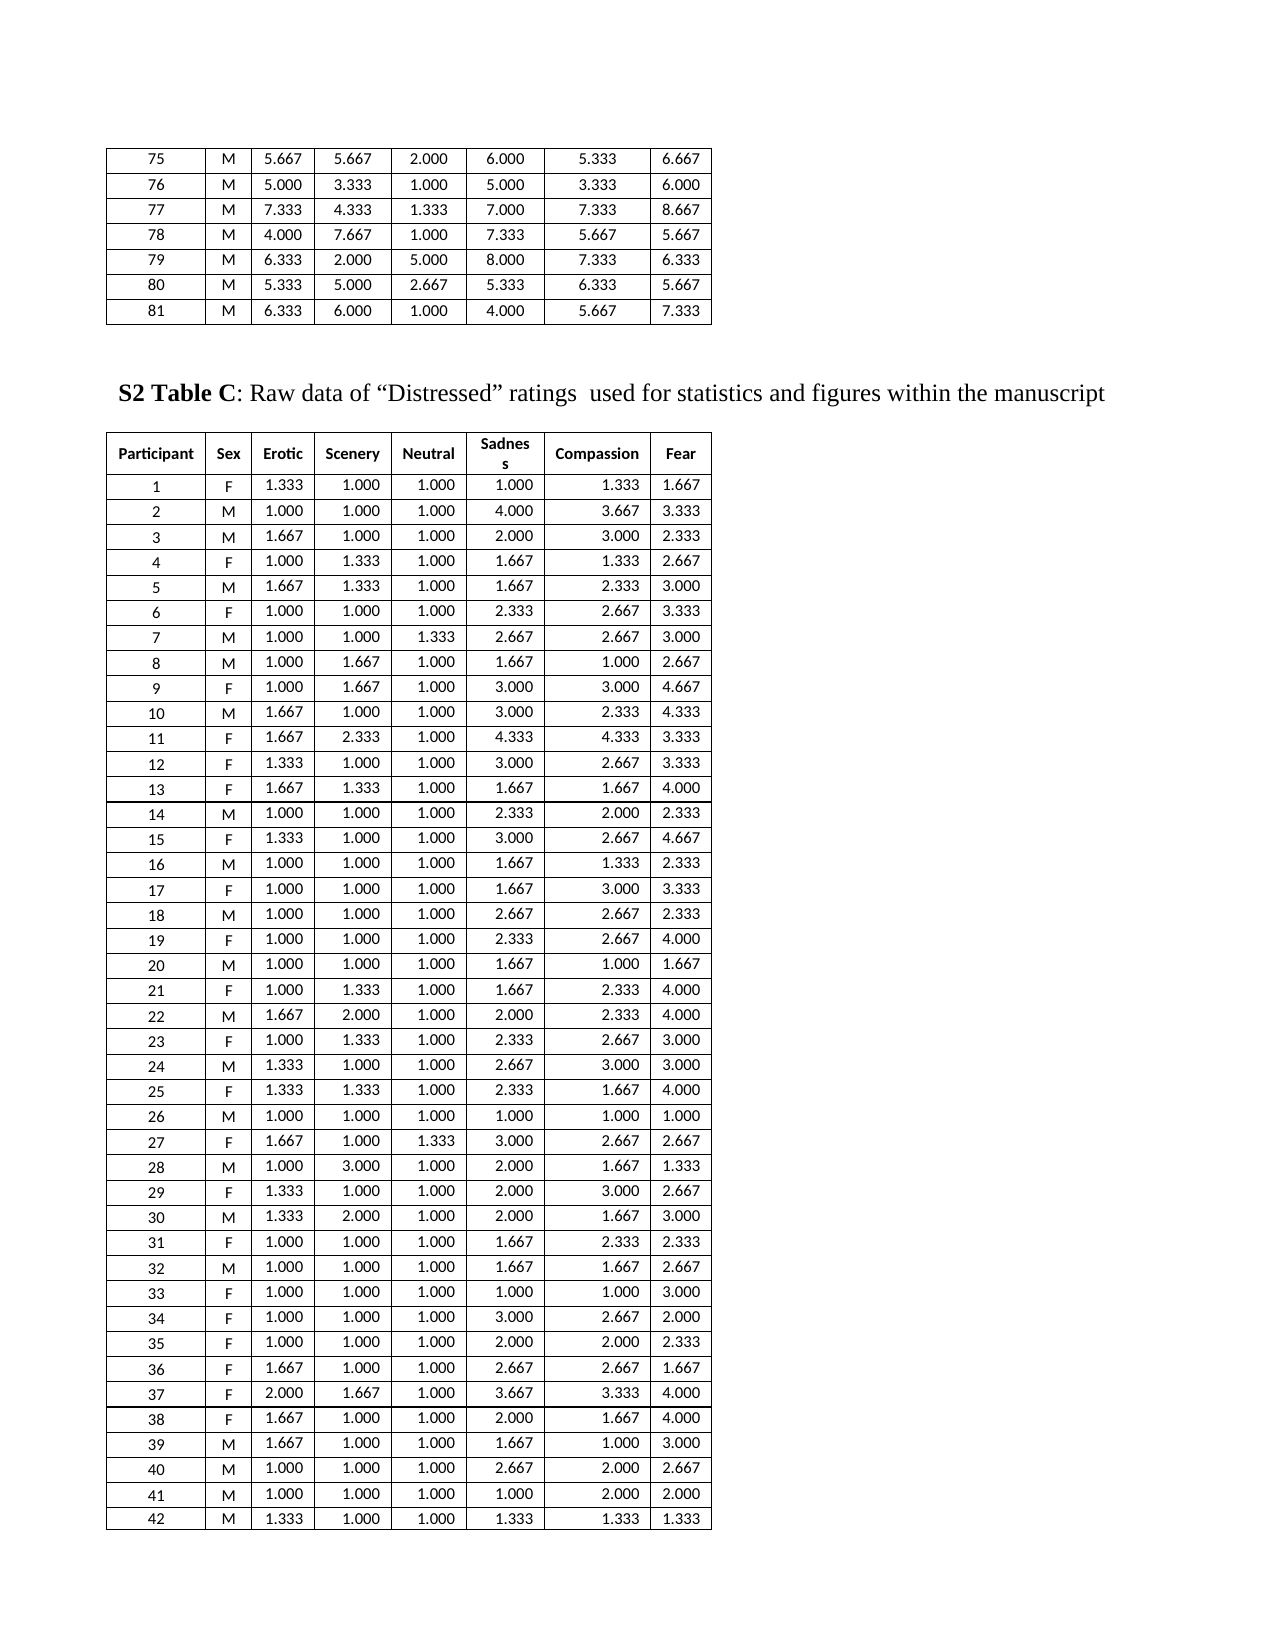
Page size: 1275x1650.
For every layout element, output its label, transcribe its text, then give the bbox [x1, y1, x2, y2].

table_cell 1.667 [252, 1357, 314, 1381]
table_cell 1.333 [252, 1206, 314, 1230]
table_cell 5.667 [651, 224, 711, 248]
table_header Neutral [392, 433, 466, 474]
table_cell 2.333 [545, 1231, 650, 1255]
table_cell 2.000 [467, 1332, 544, 1356]
table_cell 1.000 [252, 1231, 314, 1255]
table_cell 5.667 [545, 224, 650, 248]
table_cell 1.000 [252, 651, 314, 675]
table_cell 3 [107, 525, 205, 549]
table_cell 1.000 [392, 954, 466, 978]
table_cell 1.000 [252, 803, 314, 827]
table_cell 1.000 [392, 1080, 466, 1104]
table_cell 2.333 [545, 979, 650, 1003]
table_cell 1.000 [392, 500, 466, 524]
table_cell 1.000 [315, 626, 391, 650]
table_cell 2.667 [545, 626, 650, 650]
table_cell 1.667 [252, 576, 314, 600]
table_cell 1.000 [252, 1105, 314, 1129]
table_cell 2.000 [467, 1004, 544, 1028]
table_cell 1.000 [315, 525, 391, 549]
table_cell 2.000 [651, 1483, 711, 1507]
table_cell M [206, 1206, 251, 1230]
table_cell F [206, 777, 251, 801]
table_cell 1.000 [392, 878, 466, 902]
table_cell 1.000 [392, 1433, 466, 1457]
table_cell 1.000 [392, 1357, 466, 1381]
table_cell 14 [107, 803, 205, 827]
table_cell M [206, 224, 251, 248]
table_cell 1.000 [392, 929, 466, 953]
table_cell 1.000 [252, 1256, 314, 1280]
table_cell 1.000 [252, 853, 314, 877]
table_cell 2.000 [315, 1004, 391, 1028]
table_cell 3.333 [651, 727, 711, 751]
table_cell 1.333 [651, 1155, 711, 1179]
table_cell 4.667 [651, 828, 711, 852]
table_cell 1.000 [252, 550, 314, 574]
table_cell 6 [107, 601, 205, 625]
table_cell 1.000 [315, 828, 391, 852]
table_cell 1.000 [392, 300, 466, 324]
table_cell 5.667 [545, 300, 650, 324]
table_cell M [206, 576, 251, 600]
table_cell M [206, 1508, 251, 1528]
table_cell 1.333 [545, 1508, 650, 1528]
table_cell 1.000 [315, 475, 391, 499]
table_header Compassion [545, 433, 650, 474]
table_cell 3.333 [651, 500, 711, 524]
table_cell 3.000 [545, 525, 650, 549]
table_cell 1.000 [392, 903, 466, 927]
table_cell 1.000 [392, 1332, 466, 1356]
table_cell 2.333 [545, 702, 650, 726]
table_cell 2.000 [467, 1408, 544, 1432]
table_cell 12 [107, 752, 205, 776]
table_cell 4.000 [651, 979, 711, 1003]
table_cell 2.333 [467, 803, 544, 827]
table_cell 1.667 [252, 1130, 314, 1154]
table_cell 1.000 [252, 1332, 314, 1356]
table_cell 2.333 [315, 727, 391, 751]
table_header Sex [206, 433, 251, 474]
table_cell M [206, 903, 251, 927]
table_cell 1.667 [467, 954, 544, 978]
table_cell 1.000 [252, 1281, 314, 1306]
table_cell 3.667 [467, 1382, 544, 1406]
table_cell 1.333 [252, 475, 314, 499]
table_cell 1.333 [315, 777, 391, 801]
table_cell 1.000 [315, 1508, 391, 1528]
table_cell 13 [107, 777, 205, 801]
table_cell 5 [107, 576, 205, 600]
table_cell 1.000 [315, 601, 391, 625]
table_cell 1.000 [392, 1281, 466, 1306]
table_cell 1.667 [545, 1080, 650, 1104]
table_cell 1.000 [392, 1231, 466, 1255]
table_cell 2.667 [467, 903, 544, 927]
table_cell 1.667 [252, 525, 314, 549]
table_cell 1.000 [392, 1055, 466, 1079]
table_cell 1.000 [545, 651, 650, 675]
table_cell 1.000 [315, 1181, 391, 1205]
table_cell 1.000 [252, 979, 314, 1003]
table_cell 1.000 [392, 601, 466, 625]
table_cell 2.667 [392, 275, 466, 299]
table_cell 2.333 [651, 903, 711, 927]
table_cell 2.667 [545, 1029, 650, 1053]
table_cell 1.000 [252, 500, 314, 524]
table_cell 4 [107, 550, 205, 574]
table_cell 1.000 [252, 1458, 314, 1482]
table_cell 1.000 [252, 903, 314, 927]
table_cell 1.333 [545, 853, 650, 877]
table_cell 4.333 [545, 727, 650, 751]
table_cell 1.000 [392, 1181, 466, 1205]
table_cell 1.667 [315, 651, 391, 675]
table_cell 1.667 [545, 1155, 650, 1179]
table_cell 1.000 [467, 1281, 544, 1306]
table_cell 2.667 [545, 929, 650, 953]
table_cell M [206, 149, 251, 173]
table_cell 81 [107, 300, 205, 324]
table_cell 1.000 [651, 1105, 711, 1129]
table_cell F [206, 1130, 251, 1154]
table_cell 3.333 [545, 174, 650, 198]
table_cell M [206, 954, 251, 978]
table_cell 1.000 [392, 576, 466, 600]
table_cell 1.667 [252, 1408, 314, 1432]
table_cell 4.333 [651, 702, 711, 726]
table_cell 4.000 [651, 1382, 711, 1406]
table_cell M [206, 626, 251, 650]
table_cell F [206, 1080, 251, 1104]
table_cell 4.000 [651, 929, 711, 953]
table_cell 1.000 [392, 550, 466, 574]
table_cell 3.333 [315, 174, 391, 198]
table_cell F [206, 1307, 251, 1331]
table_cell F [206, 727, 251, 751]
table_cell 1.000 [315, 929, 391, 953]
table_cell 1.000 [315, 903, 391, 927]
table_cell 19 [107, 929, 205, 953]
table_cell 2.000 [315, 250, 391, 274]
table_cell M [206, 174, 251, 198]
table_cell 2 [107, 500, 205, 524]
table_cell 7.333 [651, 300, 711, 324]
table_header Participant [107, 433, 205, 474]
table_cell 35 [107, 1332, 205, 1356]
table_cell 1.000 [392, 1256, 466, 1280]
table_cell 1.000 [315, 1055, 391, 1079]
table_cell 38 [107, 1408, 205, 1432]
table_cell 29 [107, 1181, 205, 1205]
table_header Fear [651, 433, 711, 474]
table_cell 3.333 [545, 1382, 650, 1406]
table_cell 1.667 [545, 1408, 650, 1432]
table_cell 1.000 [315, 1256, 391, 1280]
table_cell 7.333 [467, 224, 544, 248]
table_cell 1.000 [315, 853, 391, 877]
table_cell 1.000 [315, 500, 391, 524]
table_cell 2.000 [651, 1307, 711, 1331]
table_cell 2.000 [467, 1155, 544, 1179]
table_cell 2.667 [651, 1256, 711, 1280]
table_cell F [206, 475, 251, 499]
table_cell M [206, 525, 251, 549]
table_cell F [206, 601, 251, 625]
table_cell 1.667 [252, 777, 314, 801]
table_cell F [206, 1181, 251, 1205]
table_cell 28 [107, 1155, 205, 1179]
table_cell 3.000 [545, 676, 650, 701]
table_cell 5.667 [252, 149, 314, 173]
table_cell 1 [107, 475, 205, 499]
table_cell 40 [107, 1458, 205, 1482]
table_cell 2.667 [467, 1055, 544, 1079]
table_header Sadness [467, 433, 544, 474]
table_cell M [206, 853, 251, 877]
table_cell F [206, 550, 251, 574]
table_cell 1.000 [467, 1105, 544, 1129]
table_cell M [206, 1256, 251, 1280]
table_cell 1.333 [392, 626, 466, 650]
table_cell 4.333 [467, 727, 544, 751]
table_cell F [206, 676, 251, 701]
table_cell 1.000 [252, 929, 314, 953]
table_cell 7 [107, 626, 205, 650]
table_cell 4.000 [467, 300, 544, 324]
table_cell 1.000 [545, 1105, 650, 1129]
table_cell F [206, 1281, 251, 1306]
table_cell 2.333 [651, 1332, 711, 1356]
table_cell F [206, 752, 251, 776]
table_cell F [206, 828, 251, 852]
table_cell F [206, 1029, 251, 1053]
table_cell 3.000 [651, 626, 711, 650]
table_cell 1.000 [545, 954, 650, 978]
table_cell 1.667 [545, 1256, 650, 1280]
table_cell M [206, 1055, 251, 1079]
table_cell 33 [107, 1281, 205, 1306]
table_cell 2.333 [545, 576, 650, 600]
table_cell 1.667 [252, 1433, 314, 1457]
table_cell 30 [107, 1206, 205, 1230]
table_cell 2.333 [467, 1080, 544, 1104]
table_cell 1.333 [545, 550, 650, 574]
table_cell 1.667 [467, 878, 544, 902]
table_cell F [206, 1332, 251, 1356]
table_cell 2.000 [315, 1206, 391, 1230]
table_cell 3.000 [651, 1281, 711, 1306]
table_cell 4.000 [651, 1004, 711, 1028]
table_cell 1.333 [315, 550, 391, 574]
table_cell F [206, 1382, 251, 1406]
table_cell 4.000 [651, 777, 711, 801]
table_cell F [206, 1408, 251, 1432]
table_cell 1.667 [315, 1382, 391, 1406]
table_cell 1.000 [392, 727, 466, 751]
table_cell 4.000 [651, 1408, 711, 1432]
table_cell 1.667 [467, 979, 544, 1003]
table_cell 1.000 [545, 1281, 650, 1306]
table_cell 3.000 [467, 1130, 544, 1154]
table_cell 6.000 [651, 174, 711, 198]
table_cell M [206, 803, 251, 827]
table_cell 1.333 [252, 752, 314, 776]
table_cell 32 [107, 1256, 205, 1280]
table_cell 1.667 [467, 777, 544, 801]
table_cell M [206, 702, 251, 726]
table_cell 1.000 [392, 702, 466, 726]
table_cell 80 [107, 275, 205, 299]
table_cell 6.667 [651, 149, 711, 173]
table_cell 1.000 [315, 1231, 391, 1255]
table_cell 1.000 [392, 224, 466, 248]
table_cell 7.000 [467, 199, 544, 223]
table_cell 2.000 [545, 803, 650, 827]
table_cell 1.000 [252, 1483, 314, 1507]
table_cell 25 [107, 1080, 205, 1104]
table_cell 2.667 [467, 1458, 544, 1482]
table_cell 5.333 [545, 149, 650, 173]
table_cell 3.000 [545, 1055, 650, 1079]
table_cell 1.000 [315, 702, 391, 726]
table_cell 20 [107, 954, 205, 978]
table_cell 16 [107, 853, 205, 877]
table_cell 31 [107, 1231, 205, 1255]
table_cell 1.000 [315, 1281, 391, 1306]
table_cell 1.000 [467, 475, 544, 499]
table_cell 2.667 [651, 1181, 711, 1205]
table_cell M [206, 1155, 251, 1179]
table_cell 1.667 [315, 676, 391, 701]
table_cell M [206, 1105, 251, 1129]
table_cell 2.667 [545, 1130, 650, 1154]
table_cell M [206, 300, 251, 324]
table_cell 1.000 [392, 1508, 466, 1528]
table_cell 8 [107, 651, 205, 675]
table_cell 1.000 [315, 878, 391, 902]
table_cell 1.000 [252, 676, 314, 701]
table_cell 1.333 [252, 828, 314, 852]
table_cell 1.000 [315, 1332, 391, 1356]
table_cell 42 [107, 1508, 205, 1528]
table_cell 27 [107, 1130, 205, 1154]
table_cell 1.000 [392, 1458, 466, 1482]
table_cell 5.333 [252, 275, 314, 299]
table_cell 1.000 [467, 1483, 544, 1507]
table_cell 1.333 [545, 475, 650, 499]
table_cell 18 [107, 903, 205, 927]
table_cell 2.000 [545, 1458, 650, 1482]
table_cell 3.000 [467, 828, 544, 852]
table_header Erotic [252, 433, 314, 474]
table_cell 1.333 [252, 1181, 314, 1205]
table_cell 2.667 [545, 752, 650, 776]
table_cell 2.000 [467, 1206, 544, 1230]
table_cell 3.000 [467, 702, 544, 726]
table_cell 2.667 [651, 651, 711, 675]
table_cell 1.000 [392, 1004, 466, 1028]
table_cell 34 [107, 1307, 205, 1331]
table_cell 4.000 [467, 500, 544, 524]
table_cell 1.000 [392, 1206, 466, 1230]
table_cell 2.667 [545, 828, 650, 852]
table_cell 1.667 [545, 777, 650, 801]
table_cell 21 [107, 979, 205, 1003]
table_cell 1.000 [545, 1433, 650, 1457]
table_cell 5.000 [252, 174, 314, 198]
table_cell 2.667 [467, 1357, 544, 1381]
table_cell 1.000 [392, 676, 466, 701]
table_cell 22 [107, 1004, 205, 1028]
text S2 Table C: Raw data of “Distressed” ratings used for statistics and figures within the manuscript [118, 378, 1157, 407]
table_cell 1.000 [392, 853, 466, 877]
table_cell M [206, 1483, 251, 1507]
table_cell 1.000 [392, 979, 466, 1003]
table_cell 2.000 [252, 1382, 314, 1406]
table_cell 5.000 [467, 174, 544, 198]
table_cell 11 [107, 727, 205, 751]
table_cell 1.000 [392, 803, 466, 827]
table_cell 4.333 [315, 199, 391, 223]
table_cell 1.000 [392, 525, 466, 549]
table_cell 2.667 [545, 1357, 650, 1381]
table_cell 7.333 [545, 250, 650, 274]
table_cell 1.000 [252, 878, 314, 902]
table_cell 2.667 [651, 1130, 711, 1154]
table_cell 1.667 [252, 727, 314, 751]
table_cell 39 [107, 1433, 205, 1457]
table_cell 2.000 [392, 149, 466, 173]
table_cell 77 [107, 199, 205, 223]
table_cell 7.333 [252, 199, 314, 223]
table_cell 5.667 [315, 149, 391, 173]
table_cell 3.000 [467, 676, 544, 701]
table_cell 1.000 [315, 1408, 391, 1432]
table_cell 1.000 [315, 954, 391, 978]
table_cell M [206, 1004, 251, 1028]
table_cell 2.333 [651, 525, 711, 549]
table_cell 2.333 [467, 601, 544, 625]
table_cell 2.333 [545, 1004, 650, 1028]
table_cell 1.333 [392, 1130, 466, 1154]
table_cell 1.333 [252, 1055, 314, 1079]
table_cell 1.667 [467, 1256, 544, 1280]
table_cell F [206, 929, 251, 953]
table_cell 3.333 [651, 752, 711, 776]
table_cell 76 [107, 174, 205, 198]
table_cell 78 [107, 224, 205, 248]
table_cell 1.000 [392, 475, 466, 499]
table_cell F [206, 1357, 251, 1381]
table_cell M [206, 651, 251, 675]
table_cell 1.000 [315, 752, 391, 776]
table_cell 7.333 [545, 199, 650, 223]
table_cell 1.000 [392, 1483, 466, 1507]
table_cell 1.000 [252, 1155, 314, 1179]
table_cell 1.000 [252, 1307, 314, 1331]
table_cell 6.333 [252, 250, 314, 274]
table_cell 1.333 [392, 199, 466, 223]
table_cell 1.333 [315, 979, 391, 1003]
table_cell 3.000 [315, 1155, 391, 1179]
table_cell 1.000 [392, 777, 466, 801]
table_cell 3.000 [467, 1307, 544, 1331]
table_cell 1.667 [252, 702, 314, 726]
table_cell 1.333 [252, 1508, 314, 1528]
table_cell 2.333 [467, 929, 544, 953]
table_cell 1.000 [392, 1105, 466, 1129]
table_cell 7.667 [315, 224, 391, 248]
table_cell 2.333 [651, 853, 711, 877]
table_cell 1.000 [392, 1408, 466, 1432]
table_cell 1.667 [651, 475, 711, 499]
table_cell F [206, 979, 251, 1003]
table_cell 1.000 [315, 1105, 391, 1129]
table_cell 4.000 [651, 1080, 711, 1104]
table_cell 15 [107, 828, 205, 852]
table_cell 3.000 [651, 1206, 711, 1230]
table_cell 4.000 [252, 224, 314, 248]
table_cell 37 [107, 1382, 205, 1406]
table_cell 2.667 [545, 601, 650, 625]
table_cell 2.333 [467, 1029, 544, 1053]
table_cell 1.000 [252, 1029, 314, 1053]
table_cell 24 [107, 1055, 205, 1079]
table_cell 2.667 [651, 550, 711, 574]
table_cell M [206, 1433, 251, 1457]
table_cell 6.333 [651, 250, 711, 274]
table_cell 1.000 [392, 752, 466, 776]
table_cell 1.000 [252, 601, 314, 625]
table_cell 1.667 [467, 1231, 544, 1255]
table_cell M [206, 250, 251, 274]
table_cell 3.000 [467, 752, 544, 776]
table_cell 3.000 [651, 1029, 711, 1053]
table_cell 1.667 [467, 651, 544, 675]
table_cell 1.000 [315, 1130, 391, 1154]
table_cell 3.333 [651, 601, 711, 625]
table_cell 1.667 [467, 550, 544, 574]
table_cell 1.333 [315, 1080, 391, 1104]
table_cell 10 [107, 702, 205, 726]
table_cell 9 [107, 676, 205, 701]
table_cell 1.000 [315, 803, 391, 827]
table_cell 1.667 [467, 576, 544, 600]
table_cell 3.000 [651, 1055, 711, 1079]
table_cell 1.000 [315, 1357, 391, 1381]
table_cell 1.000 [252, 626, 314, 650]
table_cell 1.000 [252, 954, 314, 978]
table_cell 8.000 [467, 250, 544, 274]
table_cell 1.667 [651, 954, 711, 978]
table_cell 79 [107, 250, 205, 274]
table_cell 2.667 [467, 626, 544, 650]
table_cell 1.333 [467, 1508, 544, 1528]
table_cell 8.667 [651, 199, 711, 223]
table_cell F [206, 878, 251, 902]
table_cell 1.000 [315, 1483, 391, 1507]
table_cell F [206, 1231, 251, 1255]
table_cell 5.333 [467, 275, 544, 299]
table_cell 5.000 [315, 275, 391, 299]
table_cell 3.333 [651, 878, 711, 902]
table_cell 1.000 [392, 1382, 466, 1406]
table_cell 3.000 [545, 1181, 650, 1205]
table_cell 2.000 [467, 1181, 544, 1205]
table_cell 2.333 [651, 803, 711, 827]
table_cell 6.333 [545, 275, 650, 299]
table_cell 2.000 [467, 525, 544, 549]
table_cell 1.000 [315, 1307, 391, 1331]
table_cell 1.000 [392, 1155, 466, 1179]
table_cell M [206, 1458, 251, 1482]
table_cell M [206, 500, 251, 524]
table_cell 75 [107, 149, 205, 173]
table_header Scenery [315, 433, 391, 474]
table_cell 6.333 [252, 300, 314, 324]
table_cell 1.667 [545, 1206, 650, 1230]
table_cell 41 [107, 1483, 205, 1507]
table_cell 2.667 [545, 1307, 650, 1331]
table_cell 23 [107, 1029, 205, 1053]
table_cell 1.333 [315, 576, 391, 600]
table_cell 2.667 [545, 903, 650, 927]
table_cell 1.667 [467, 853, 544, 877]
table_cell 6.000 [315, 300, 391, 324]
table_cell 1.000 [392, 1029, 466, 1053]
table_cell 1.667 [252, 1004, 314, 1028]
table_cell 2.667 [651, 1458, 711, 1482]
table_cell 17 [107, 878, 205, 902]
table_cell 36 [107, 1357, 205, 1381]
table_cell 1.000 [392, 174, 466, 198]
table_cell 1.000 [315, 1433, 391, 1457]
table_cell M [206, 199, 251, 223]
table_cell 5.000 [392, 250, 466, 274]
table_cell 1.333 [651, 1508, 711, 1528]
table_cell 1.333 [252, 1080, 314, 1104]
table_cell 1.000 [392, 651, 466, 675]
table_cell 1.667 [651, 1357, 711, 1381]
table_cell 4.667 [651, 676, 711, 701]
table_cell 1.000 [392, 1307, 466, 1331]
table_cell 3.000 [545, 878, 650, 902]
table_cell 3.000 [651, 576, 711, 600]
table_cell 1.667 [467, 1433, 544, 1457]
table_cell 26 [107, 1105, 205, 1129]
table_cell 2.333 [651, 1231, 711, 1255]
table_cell M [206, 275, 251, 299]
table_cell 2.000 [545, 1332, 650, 1356]
table_cell 1.333 [315, 1029, 391, 1053]
table_cell 6.000 [467, 149, 544, 173]
table_cell 1.000 [315, 1458, 391, 1482]
table_cell 3.667 [545, 500, 650, 524]
table_cell 3.000 [651, 1433, 711, 1457]
table_cell 5.667 [651, 275, 711, 299]
table_cell 2.000 [545, 1483, 650, 1507]
table_cell 1.000 [392, 828, 466, 852]
